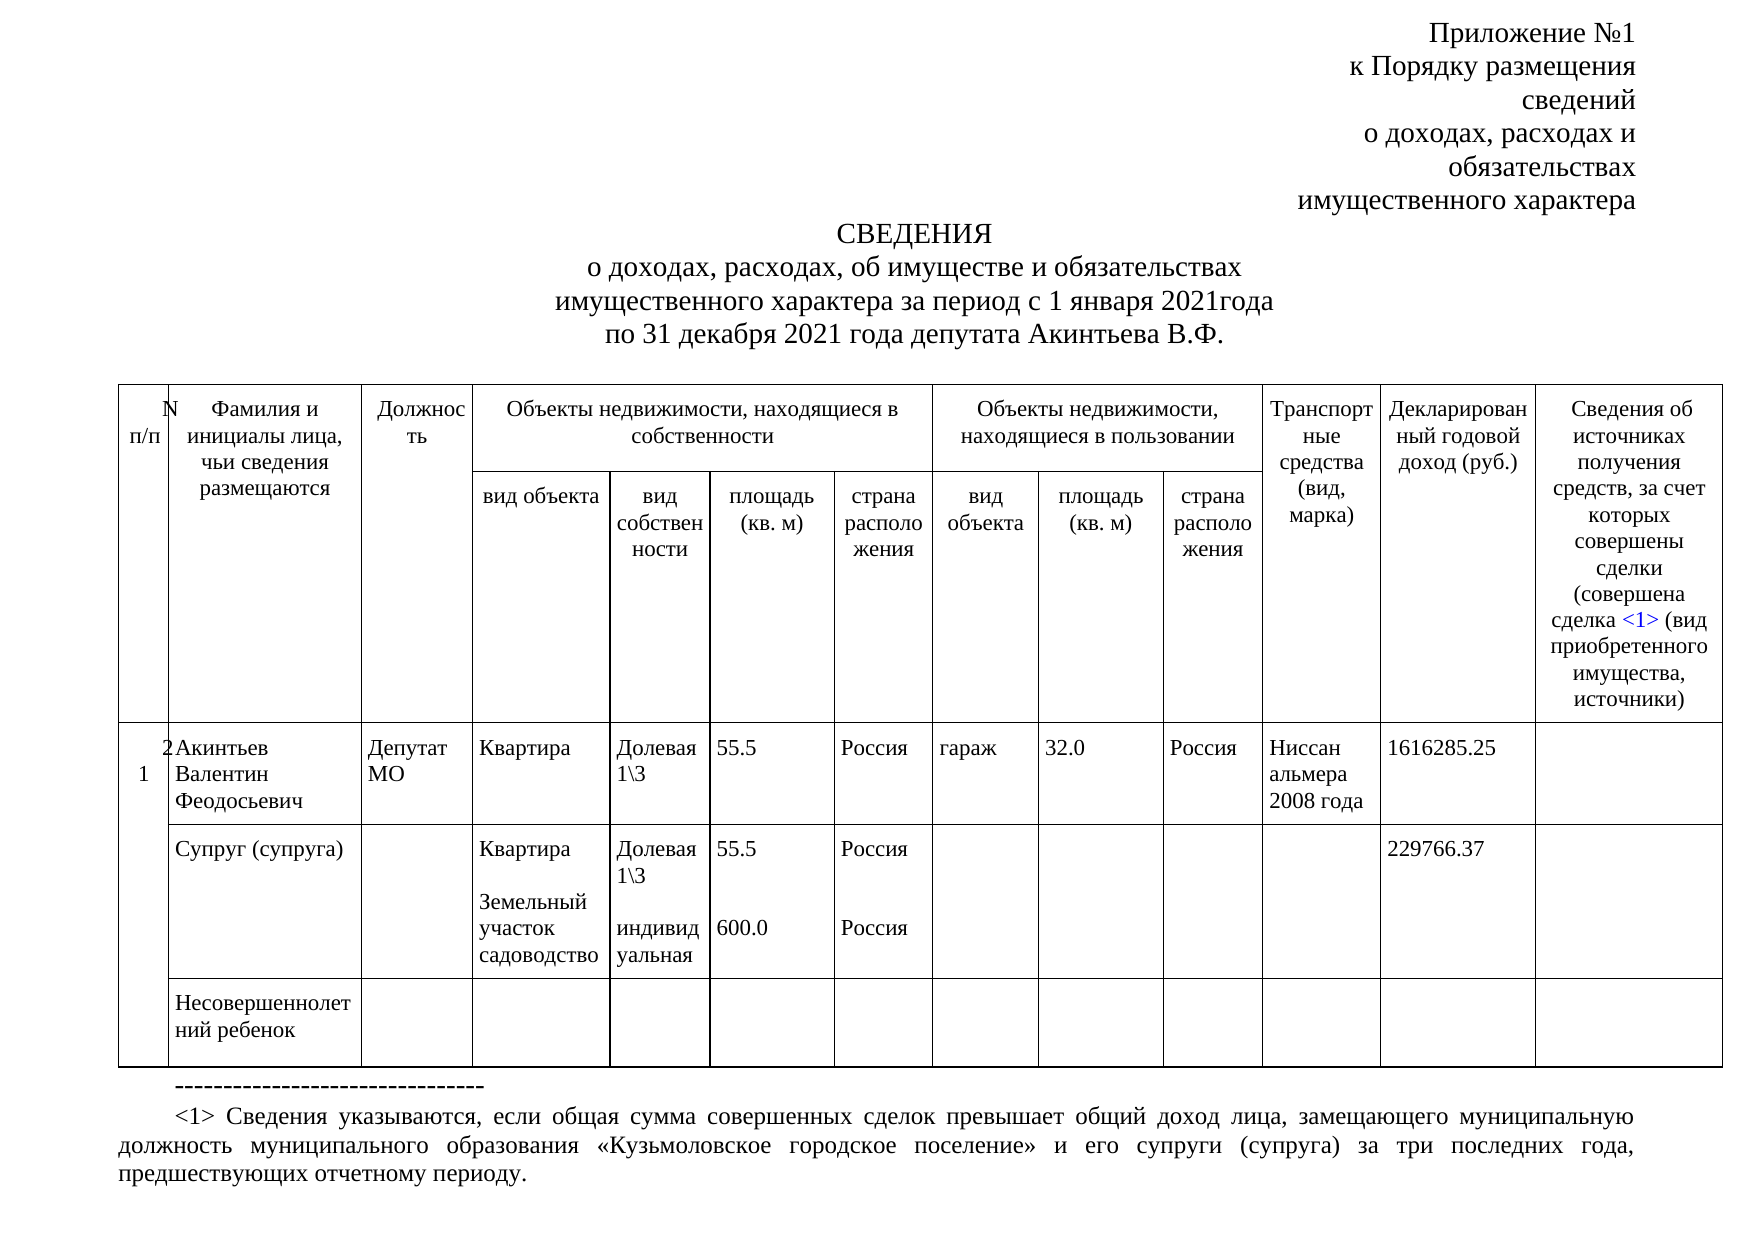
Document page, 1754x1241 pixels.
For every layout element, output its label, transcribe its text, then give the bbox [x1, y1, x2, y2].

table_cell [362, 825, 472, 978]
table_cell [711, 979, 834, 1066]
table_cell 55.5 600.0 [711, 825, 834, 978]
table_cell Долевая 1\3 [611, 723, 709, 824]
text имущественного характера [118, 182, 1636, 216]
table_cell [1164, 825, 1262, 978]
table_cell вид собственности [611, 472, 709, 722]
table_cell [1536, 979, 1722, 1066]
text по 31 декабря 2021 года депутата Акинтьева В.Ф. [118, 317, 1636, 350]
table_cell [1536, 825, 1722, 978]
table_cell Акинтьев Валентин Феодосьевич [169, 723, 361, 824]
table_header Объекты недвижимости, находящиеся в собственности [473, 385, 932, 471]
text <1> Сведения указываются, если общая сумма совершенных сделок превышает общий доход лица, замещающего муниципальную должность муниципального образования «Кузьмоловское городское поселение» и его супруги (супруга) за три последних года, предшествующих отчетному периоду. [118, 1101, 1636, 1187]
text о доходах, расходах и обязательствах [118, 115, 1636, 182]
table_cell страна расположения [835, 472, 932, 722]
table_cell 55.5 [711, 723, 834, 824]
text СВЕДЕНИЯ [118, 216, 1636, 249]
table_cell Россия [835, 723, 932, 824]
table_header Сведения об источниках получения средств, за счет которых совершены сделки (совершена сделка <1> (вид приобретенного имущества, источники) [1536, 385, 1722, 722]
table_header Должность [362, 385, 472, 722]
table_cell страна расположения [1164, 472, 1262, 722]
table_cell Квартира Земельный участок садоводство [473, 825, 609, 978]
table_header Транспортные средства (вид, марка) [1263, 385, 1380, 722]
table_cell 229766.37 [1381, 825, 1535, 978]
table_cell [473, 979, 609, 1066]
table_cell 21 [119, 723, 168, 1066]
table_cell гараж [933, 723, 1038, 824]
table_cell [1164, 979, 1262, 1066]
table_cell 1616285.25 [1381, 723, 1535, 824]
table_cell вид объекта [933, 472, 1038, 722]
table_cell [933, 825, 1038, 978]
text о доходах, расходах, об имуществе и обязательствах [118, 249, 1636, 283]
table_cell [362, 979, 472, 1066]
table_cell Долевая 1\3 индивидуальная [611, 825, 709, 978]
table_cell площадь (кв. м) [711, 472, 834, 722]
table_cell Депутат МО [362, 723, 472, 824]
table_header N п/п [119, 385, 168, 722]
table_header Объекты недвижимости, находящиеся в пользовании [933, 385, 1262, 471]
text -------------------------------- [118, 1068, 1636, 1101]
table_cell [933, 979, 1038, 1066]
table_cell Россия Россия [835, 825, 932, 978]
table_cell 32.0 [1039, 723, 1163, 824]
table_header Фамилия и инициалы лица, чьи сведения размещаются [169, 385, 361, 722]
text имущественного характера за период с 1 января 2021года [118, 283, 1636, 317]
table_cell [1263, 979, 1380, 1066]
table_cell [1381, 979, 1535, 1066]
table_cell [1039, 825, 1163, 978]
table_cell [1039, 979, 1163, 1066]
table_cell [611, 979, 709, 1066]
text Приложение №1 [118, 15, 1636, 48]
table_cell Несовершеннолетний ребенок [169, 979, 361, 1066]
table_cell вид объекта [473, 472, 609, 722]
table_cell Россия [1164, 723, 1262, 824]
table_cell [1536, 723, 1722, 824]
table_cell площадь (кв. м) [1039, 472, 1163, 722]
table_cell Ниссан альмера 2008 года [1263, 723, 1380, 824]
table_cell [835, 979, 932, 1066]
table_cell [1263, 825, 1380, 978]
text к Порядку размещения сведений [118, 48, 1636, 115]
table_header Декларированный годовой доход (руб.) [1381, 385, 1535, 722]
table_cell Супруг (супруга) [169, 825, 361, 978]
table_cell Квартира [473, 723, 609, 824]
